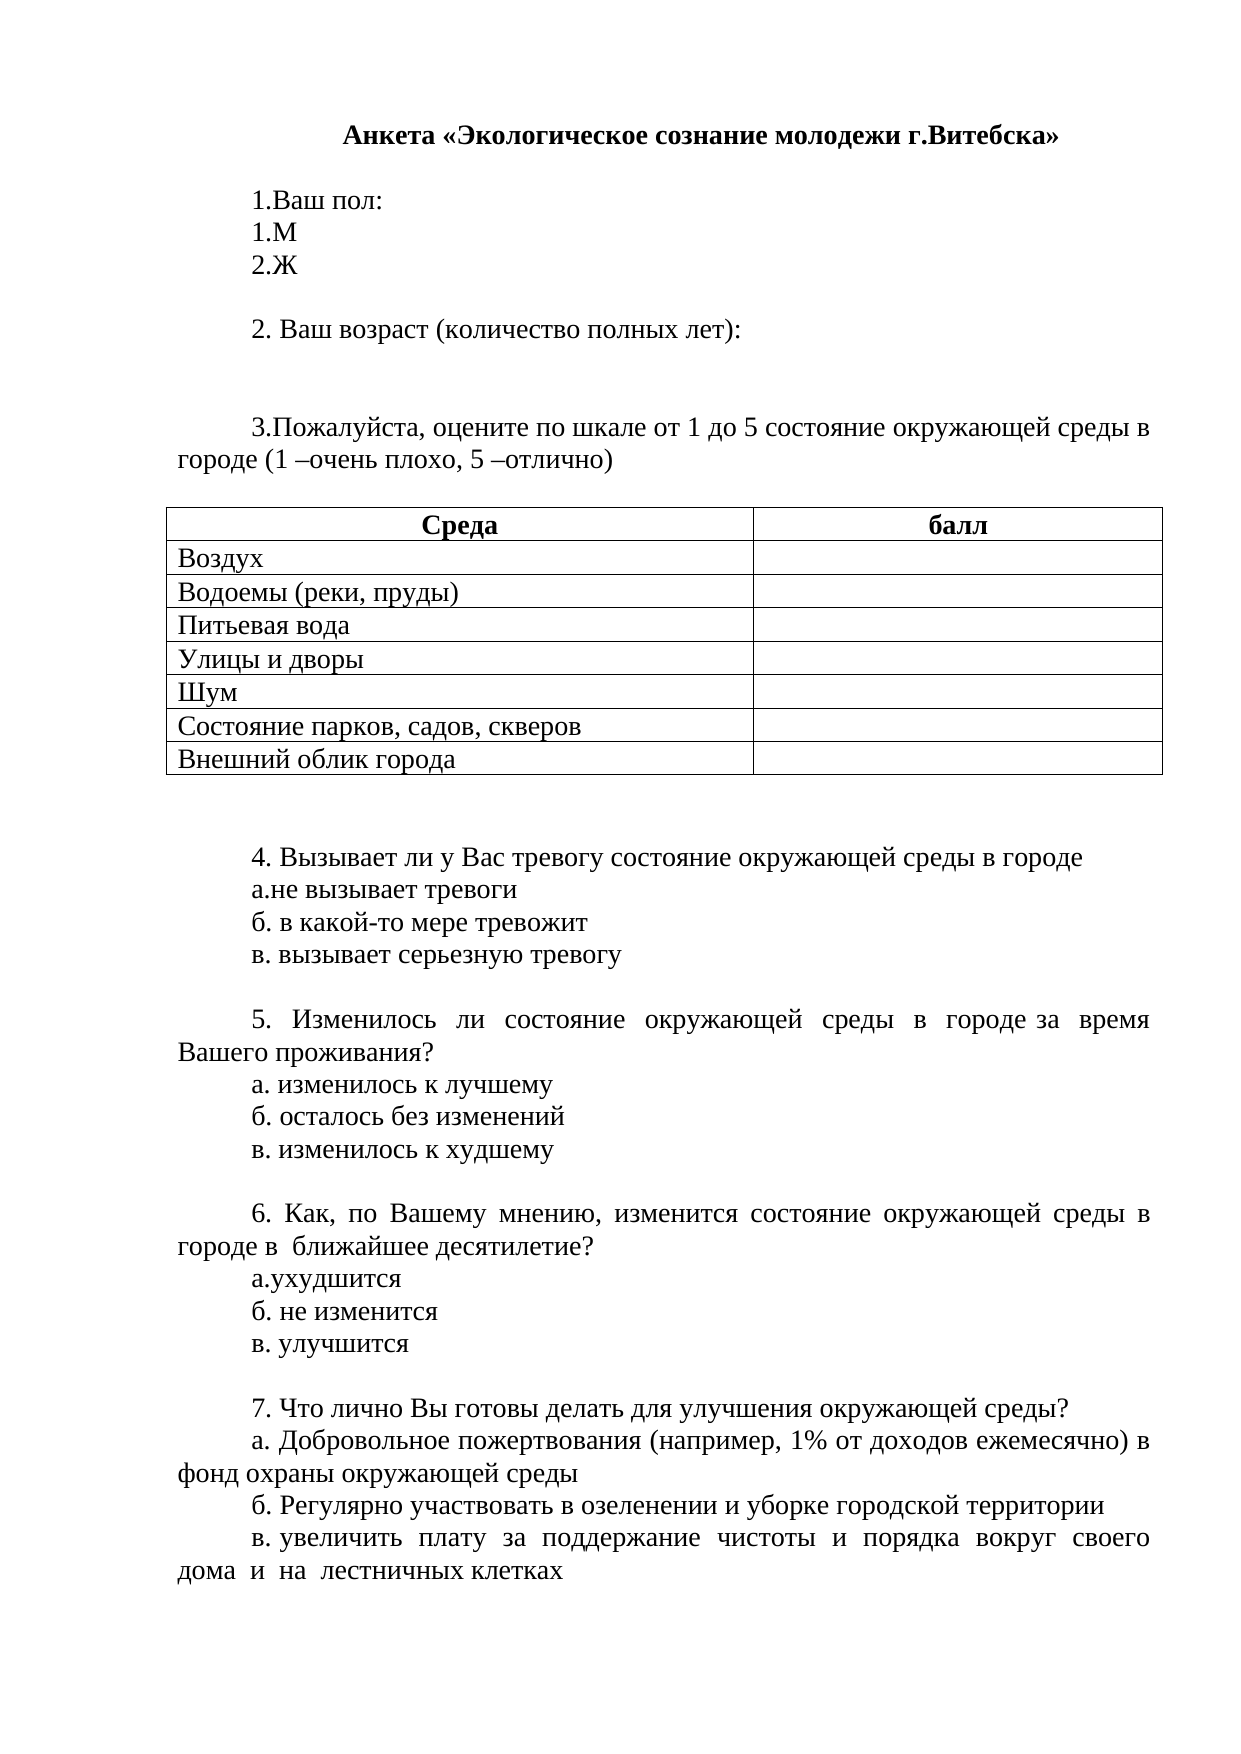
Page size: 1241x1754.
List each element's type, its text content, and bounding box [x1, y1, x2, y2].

table_cell [754, 541, 1162, 574]
table_cell Водоемы (реки, пруды) [167, 575, 753, 607]
table_cell Улицы и дворы [167, 642, 753, 674]
text 1.Ваш пол: [177, 183, 1152, 215]
text 2. Ваш возраст (количество полных лет): [177, 312, 1152, 345]
text б. осталось без изменений [177, 1099, 1152, 1132]
text Анкета «Экологическое сознание молодежи г.Витебска» [177, 118, 1152, 151]
table_header балл [754, 508, 1162, 540]
table_cell Шум [167, 675, 753, 707]
text 6. Как, по Вашему мнению, изменится состояние окружающей среды в городе в ближайшее десятилетие? [177, 1197, 1152, 1261]
table_cell [754, 675, 1162, 707]
table_cell [754, 642, 1162, 674]
text 7. Что лично Вы готовы делать для улучшения окружающей среды? [177, 1391, 1152, 1423]
table_cell Внешний облик города [167, 742, 753, 774]
text в. изменилось к худшему [177, 1132, 1152, 1164]
table_cell Питьевая вода [167, 608, 753, 641]
text а. Добровольное пожертвования (например, 1% от доходов ежемесячно) в фонд охраны окружающей среды [177, 1423, 1152, 1488]
text б. Регулярно участвовать в озеленении и уборке городской территории [177, 1488, 1152, 1521]
text в. улучшится [177, 1326, 1152, 1358]
table_cell [754, 608, 1162, 641]
text б. не изменится [177, 1294, 1152, 1326]
text 3.Пожалуйста, оцените по шкале от 1 до 5 состояние окружающей среды в городе (1 –очень плохо, 5 –отлично) [177, 410, 1152, 474]
table_cell Воздух [167, 541, 753, 574]
text а. изменилось к лучшему [177, 1067, 1152, 1099]
text а.не вызывает тревоги [177, 873, 1152, 905]
table_cell [754, 575, 1162, 607]
table_cell [754, 709, 1162, 741]
table_cell Состояние парков, садов, скверов [167, 709, 753, 741]
text 5. Изменилось ли состояние окружающей среды в городе за время Вашего проживания? [177, 1002, 1152, 1067]
text б. в какой-то мере тревожит [177, 905, 1152, 937]
text 4. Вызывает ли у Вас тревогу состояние окружающей среды в городе [177, 840, 1152, 873]
text в. увеличить плату за поддержание чистоты и порядка вокруг своего дома и на лестничных клетках [177, 1521, 1152, 1585]
text 2.Ж [177, 248, 1152, 280]
table_cell [754, 742, 1162, 774]
text 1.М [177, 215, 1152, 248]
table_header Среда [167, 508, 753, 540]
text а.ухудшится [177, 1261, 1152, 1294]
text в. вызывает серьезную тревогу [177, 937, 1152, 970]
